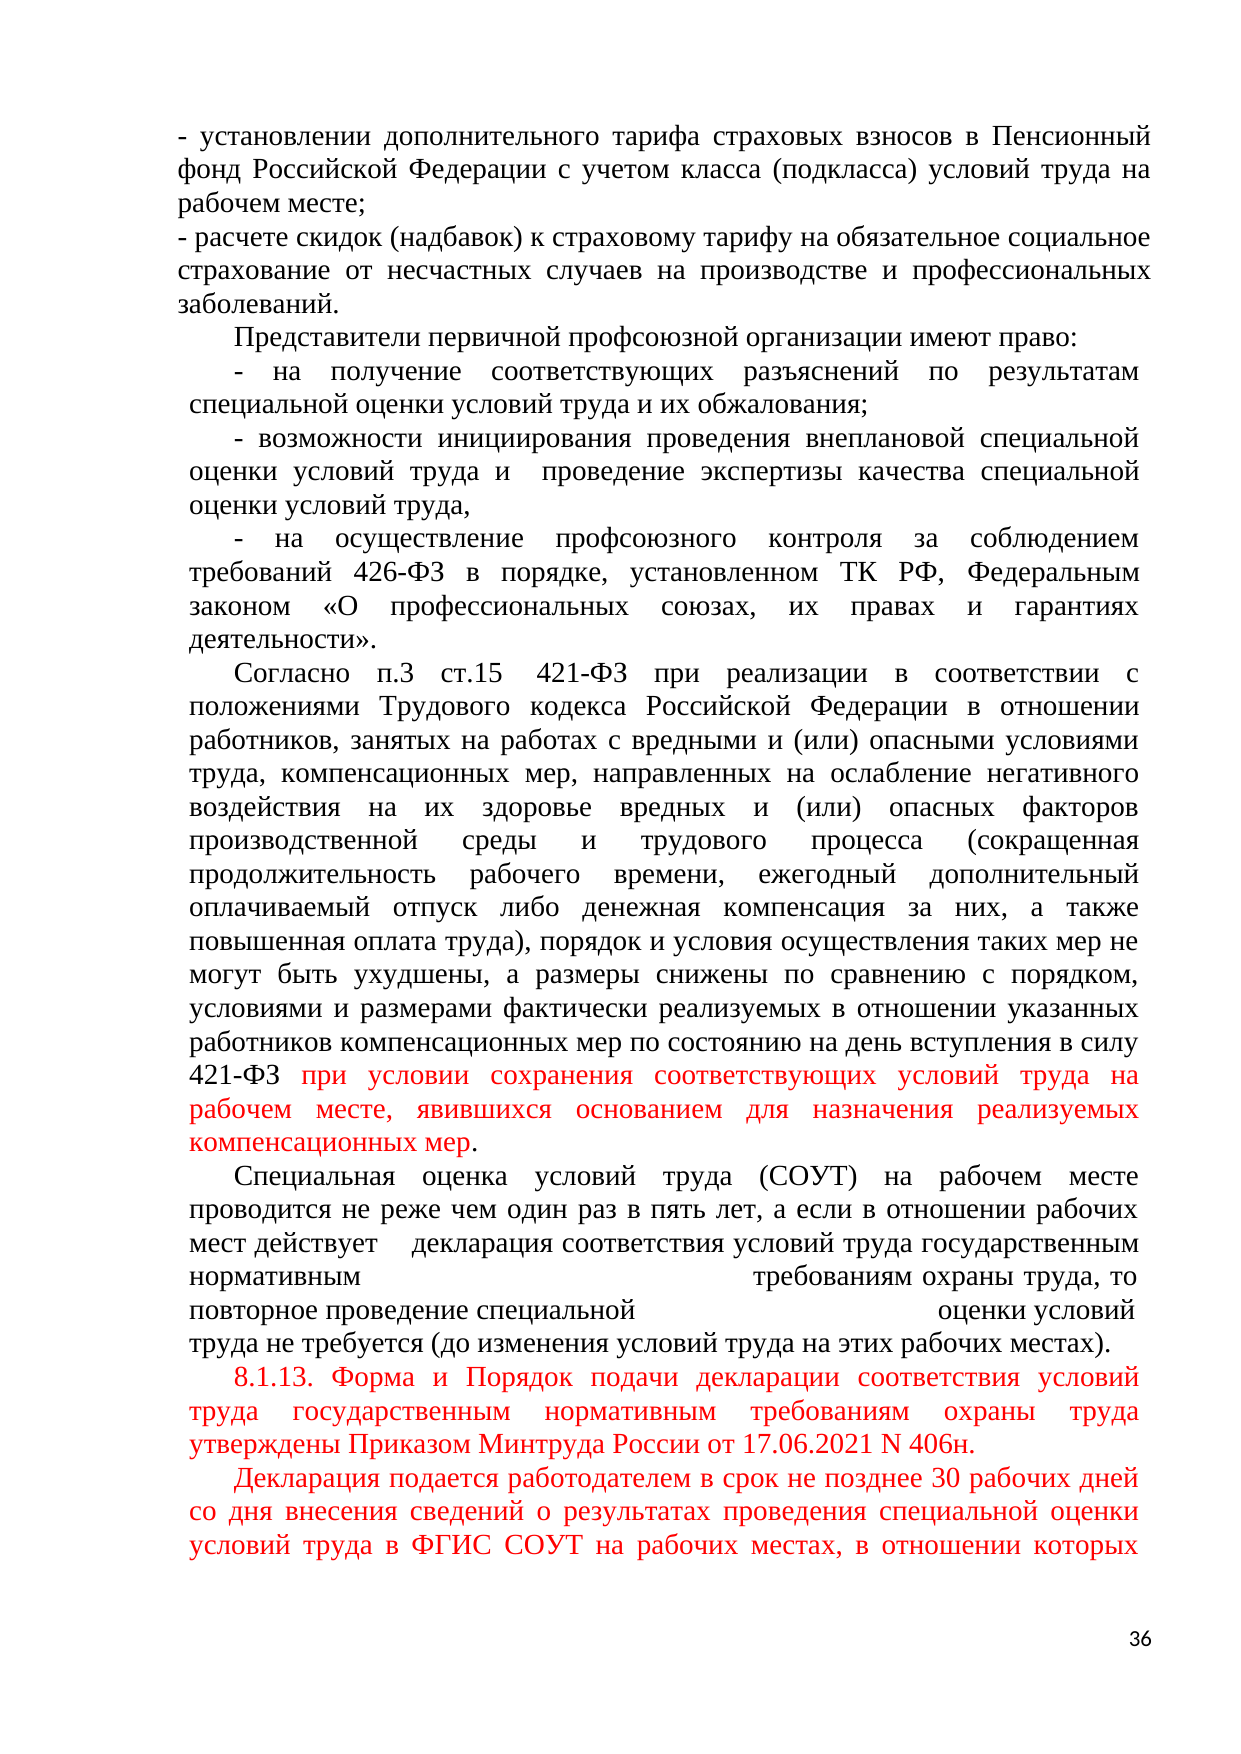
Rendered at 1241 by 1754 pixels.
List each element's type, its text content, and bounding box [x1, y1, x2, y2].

text Представители первичной профсоюзной организации имеют право: [189, 319, 1140, 353]
text - расчете скидок (надбавок) к страховому тарифу на обязательное социальное страхование от несчастных случаев на производстве и профессиональных заболеваний. [177, 219, 1152, 319]
text 8.1.13. Форма и Порядок подачи декларации соответствия условий труда государственным нормативным требованиям охраны труда утверждены Приказом Минтруда России от 17.06.2021 N 406н. [189, 1359, 1140, 1460]
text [189, 1460, 1140, 1560]
text - на осуществление профсоюзного контроля за соблюдением требований 426-ФЗ в порядке, установленном ТК РФ, Федеральным законом «О профессиональных союзах, их правах и гарантиях деятельности». [189, 521, 1140, 655]
text - установлении дополнительного тарифа страховых взносов в Пенсионный фонд Российской Федерации с учетом класса (подкласса) условий труда на рабочем месте; [177, 118, 1152, 219]
text - на получение соответствующих разъяснений по результатам специальной оценки условий труда и их обжалования; [189, 353, 1140, 420]
text Специальная оценка условий труда (СОУТ) на рабочем месте проводится не реже чем один раз в пять лет, а если в отношении рабочих мест действует декларация соответствия условий труда государственным нормативным требованиям охраны труда, то повторное проведение специальной оценки условий труда не требуется (до изменения условий труда на этих рабочих местах). [189, 1158, 1140, 1359]
text - возможности инициирования проведения внеплановой специальной оценки условий труда и проведение экспертизы качества специальной оценки условий труда, [189, 420, 1140, 521]
text Согласно п.3 ст.15 421-ФЗ при реализации в соответствии с положениями Трудового кодекса Российской Федерации в отношении работников, занятых на работах с вредными и (или) опасными условиями труда, компенсационных мер, направленных на ослабление негативного воздействия на их здоровье вредных и (или) опасных факторов производственной среды и трудового процесса (сокращенная продолжительность рабочего времени, ежегодный дополнительный оплачиваемый отпуск либо денежная компенсация за них, а также повышенная оплата труда), порядок и условия осуществления таких мер не могут быть ухудшены, а размеры снижены по сравнению с порядком, условиями и размерами фактически реализуемых в отношении указанных работников компенсационных мер по состоянию на день вступления в силу 421-ФЗ при условии сохранения соответствующих условий труда на рабочем месте, явившихся основанием для назначения реализуемых компенсационных мер. [189, 655, 1140, 1158]
